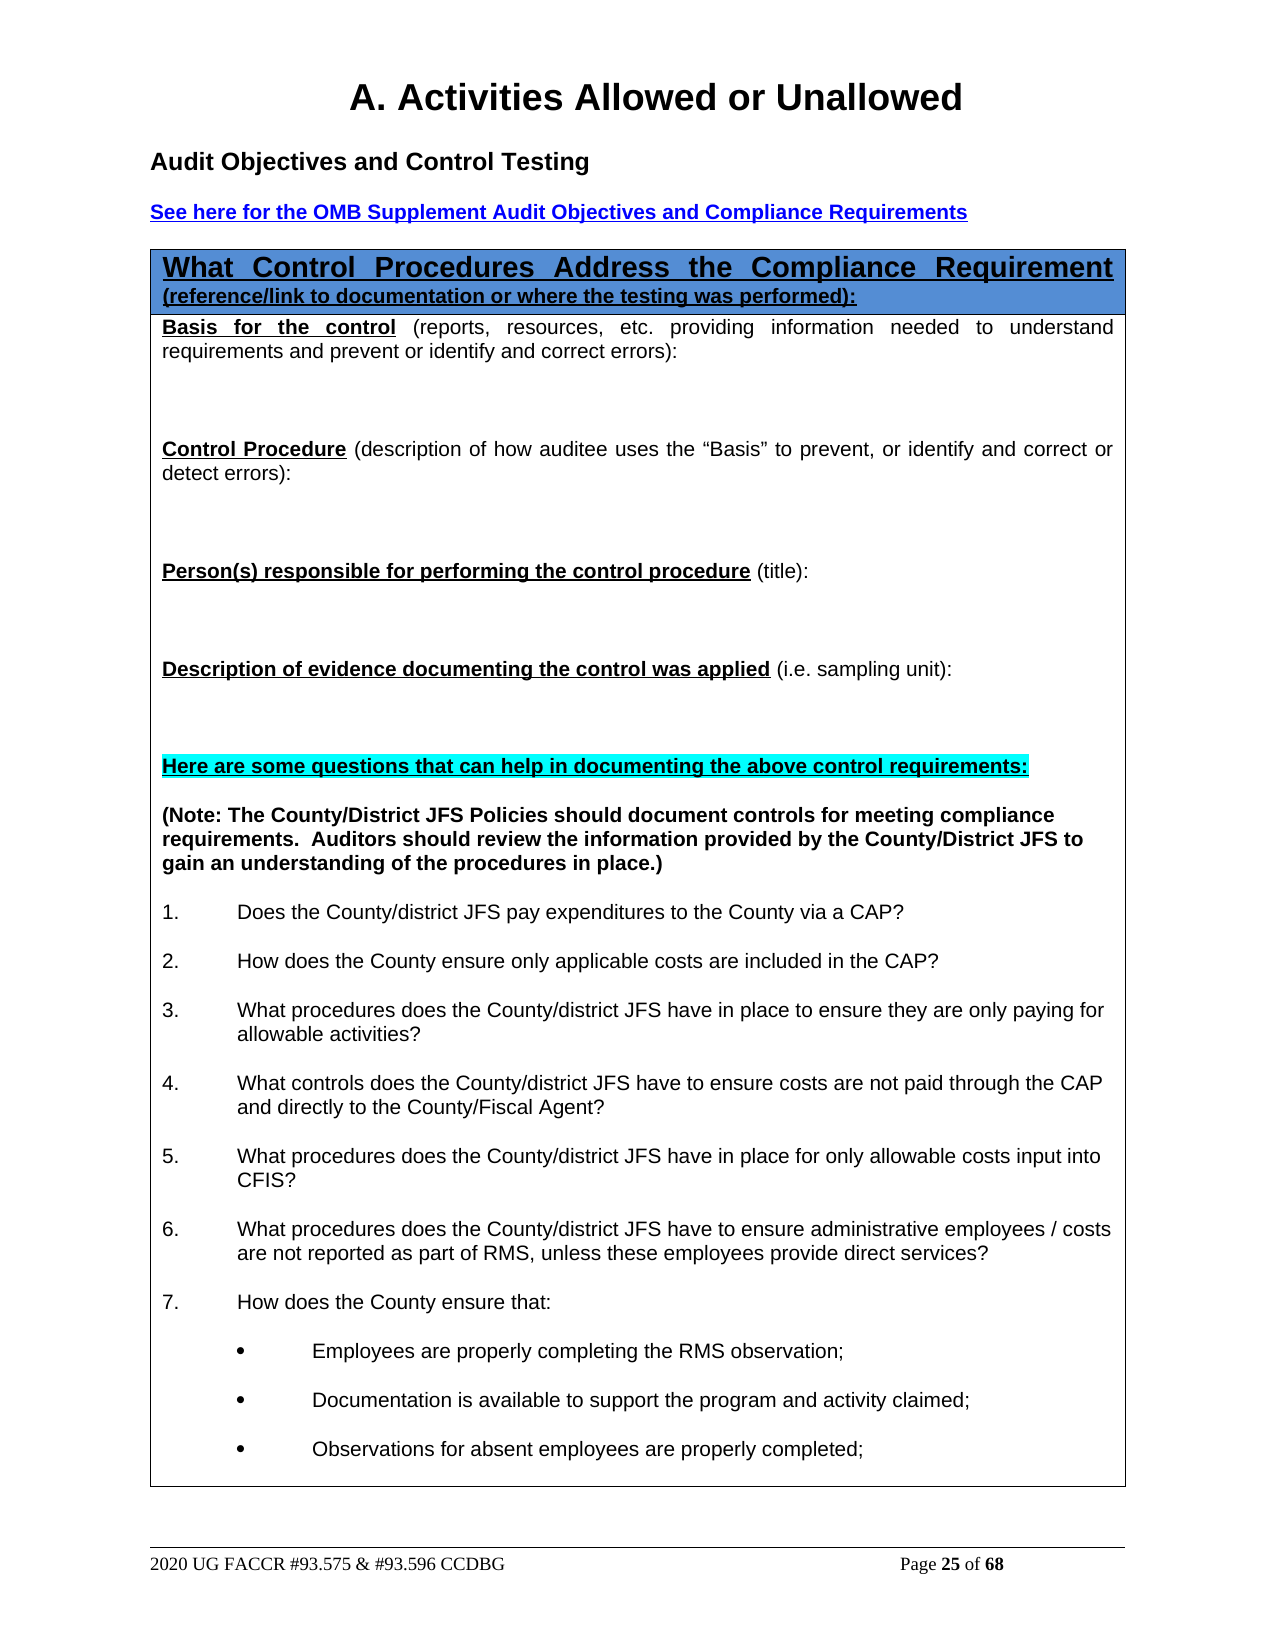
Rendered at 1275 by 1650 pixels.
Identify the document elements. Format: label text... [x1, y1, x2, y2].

table_header What Control Procedures Address the Compliance Requirement (reference/link to documentation or where the testing was performed): [151, 250, 1125, 314]
subtitle Audit Objectives and Control Testing [150, 150, 1125, 175]
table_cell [151, 315, 1125, 1486]
text See here for the OMB Supplement Audit Objectives and Compliance Requirements [150, 200, 1125, 224]
